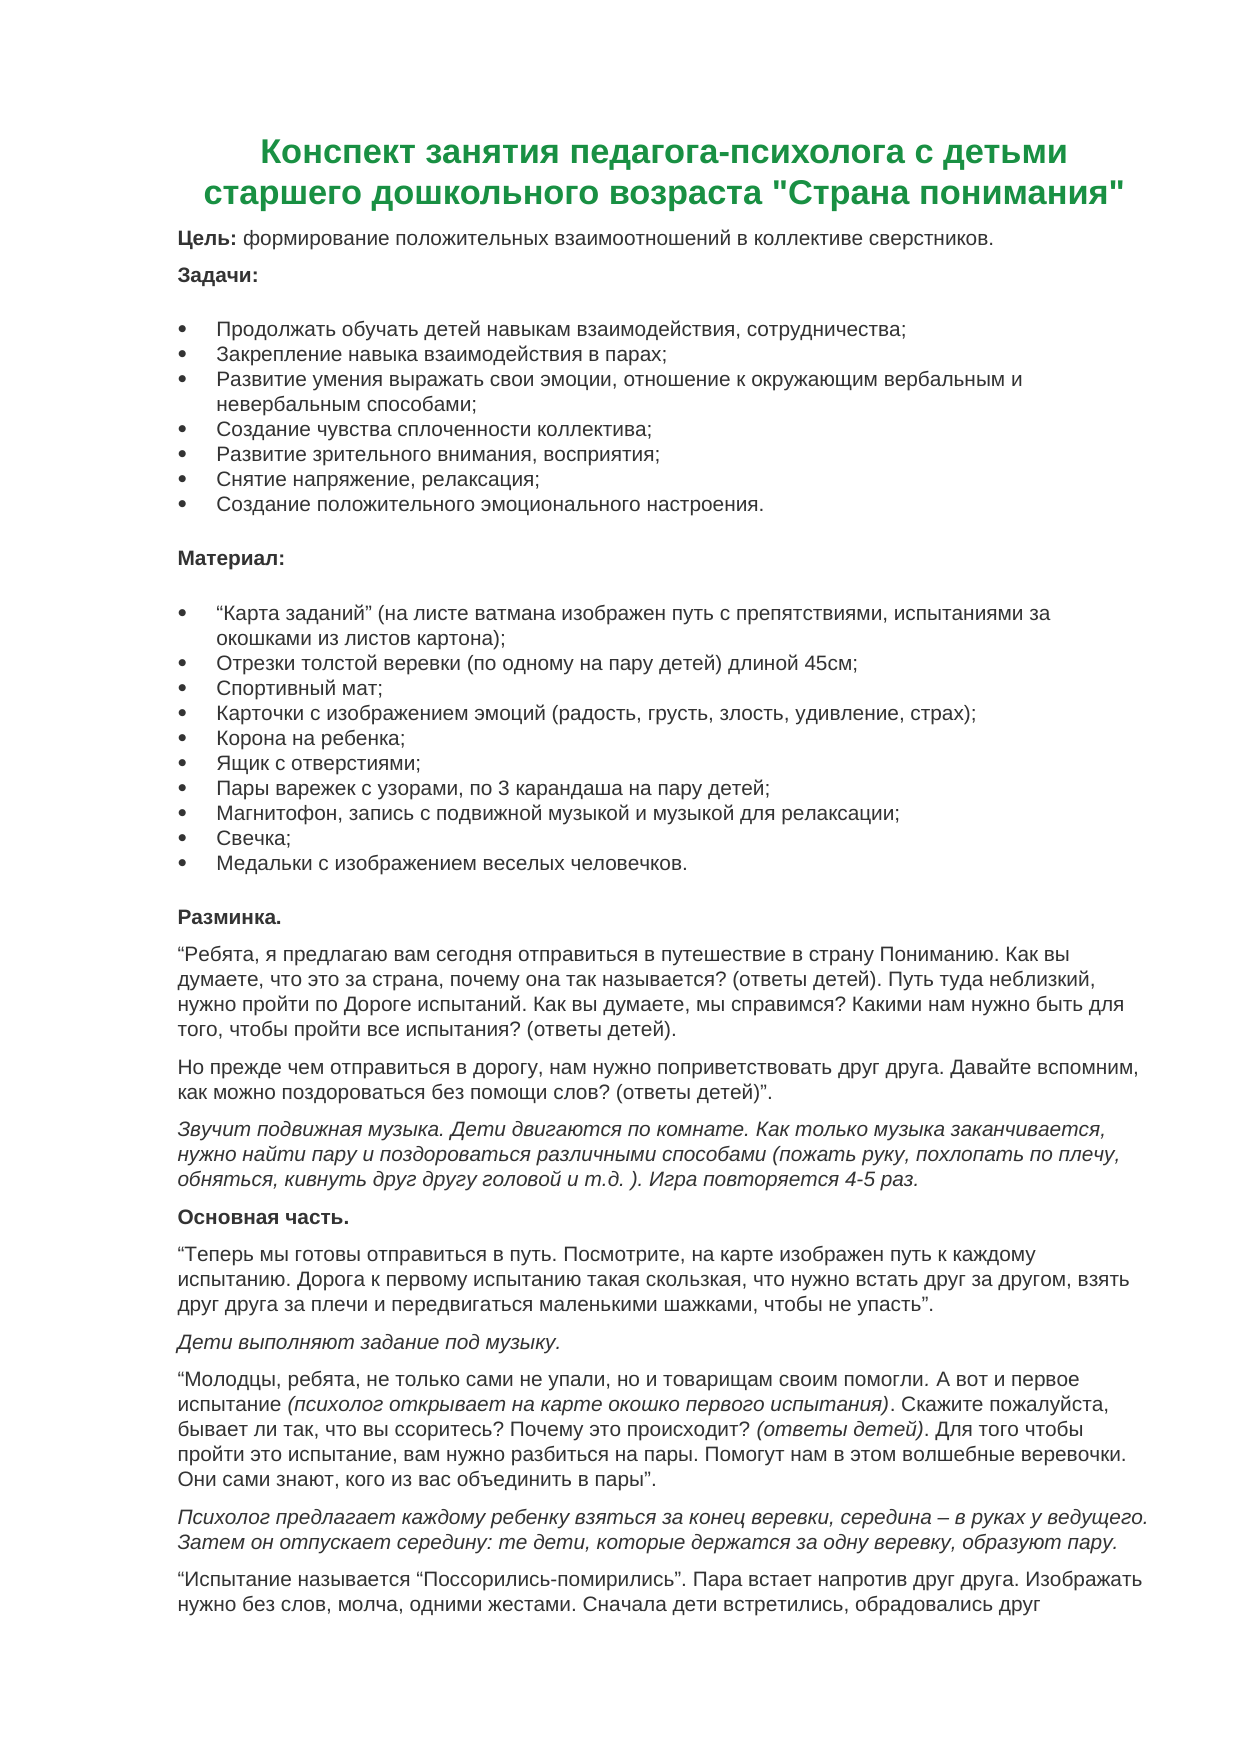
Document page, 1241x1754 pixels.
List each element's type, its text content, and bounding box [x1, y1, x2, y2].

list Создание положительного эмоционального настроения. [179, 491, 1152, 516]
text Цель: формирование положительных взаимоотношений в коллективе сверстников. [177, 224, 1152, 249]
list Ящик с отверстиями; [179, 749, 1152, 774]
text “Ребята, я предлагаю вам сегодня отправиться в путешествие в страну Пониманию. Как вы думаете, что это за страна, почему она так называется? (ответы детей). Путь туда неблизкий, нужно пройти по Дороге испытаний. Как вы думаете, мы справимся? Какими нам нужно быть для того, чтобы пройти все испытания? (ответы детей). [177, 941, 1152, 1041]
list Снятие напряжение, релаксация; [179, 466, 1152, 491]
text Конспект занятия педагога-психолога с детьми старшего дошкольного возраста "Страна понимания" [177, 131, 1152, 212]
list Свечка; [179, 824, 1152, 849]
list Закрепление навыка взаимодействия в парах; [179, 341, 1152, 366]
text Но прежде чем отправиться в дорогу, нам нужно поприветствовать друг друга. Давайте вспомним, как можно поздороваться без помощи слов? (ответы детей)”. [177, 1053, 1152, 1103]
list Развитие умения выражать свои эмоции, отношение к окружающим вербальным и невербальным способами; [179, 366, 1152, 416]
text Материал: [177, 545, 1152, 570]
text Дети выполняют задание под музыку. [177, 1328, 1152, 1353]
text Разминка. [177, 903, 1152, 928]
text “Теперь мы готовы отправиться в путь. Посмотрите, на карте изображен путь к каждому испытанию. Дорога к первому испытанию такая скользкая, что нужно встать друг за другом, взять друг друга за плечи и передвигаться маленькими шажками, чтобы не упасть”. [177, 1241, 1152, 1316]
text Психолог предлагает каждому ребенку взяться за конец веревки, середина – в руках у ведущего. Затем он отпускает середину: те дети, которые держатся за одну веревку, образуют пару. [177, 1503, 1152, 1553]
list Развитие зрительного внимания, восприятия; [179, 441, 1152, 466]
text Звучит подвижная музыка. Дети двигаются по комнате. Как только музыка заканчивается, нужно найти пару и поздороваться различными способами (пожать руку, похлопать по плечу, обняться, кивнуть друг другу головой и т.д. ). Игра повторяется 4-5 раз. [177, 1116, 1152, 1191]
text “Молодцы, ребята, не только сами не упали, но и товарищам своим помогли. А вот и первое испытание (психолог открывает на карте окошко первого испытания). Скажите пожалуйста, бывает ли так, что вы ссоритесь? Почему это происходит? (ответы детей). Для того чтобы пройти это испытание, вам нужно разбиться на пары. Помогут нам в этом волшебные веревочки. Они сами знают, кого из вас объединить в пары”. [177, 1366, 1152, 1491]
list Продолжать обучать детей навыкам взаимодействия, сотрудничества; [179, 316, 1152, 341]
list Спортивный мат; [179, 674, 1152, 699]
list Создание чувства сплоченности коллектива; [179, 416, 1152, 441]
list Пары варежек с узорами, по 3 карандаша на пару детей; [179, 774, 1152, 799]
list Медальки с изображением веселых человечков. [179, 849, 1152, 874]
text Основная часть. [177, 1203, 1152, 1228]
list “Карта заданий” (на листе ватмана изображен путь с препятствиями, испытаниями за окошками из листов картона); [179, 599, 1152, 649]
list Карточки с изображением эмоций (радость, грусть, злость, удивление, страх); [179, 699, 1152, 724]
list Отрезки толстой веревки (по одному на пару детей) длиной 45см; [179, 649, 1152, 674]
text Задачи: [177, 262, 1152, 287]
list Магнитофон, запись с подвижной музыкой и музыкой для релаксации; [179, 799, 1152, 824]
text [177, 1566, 1152, 1616]
list Корона на ребенка; [179, 724, 1152, 749]
